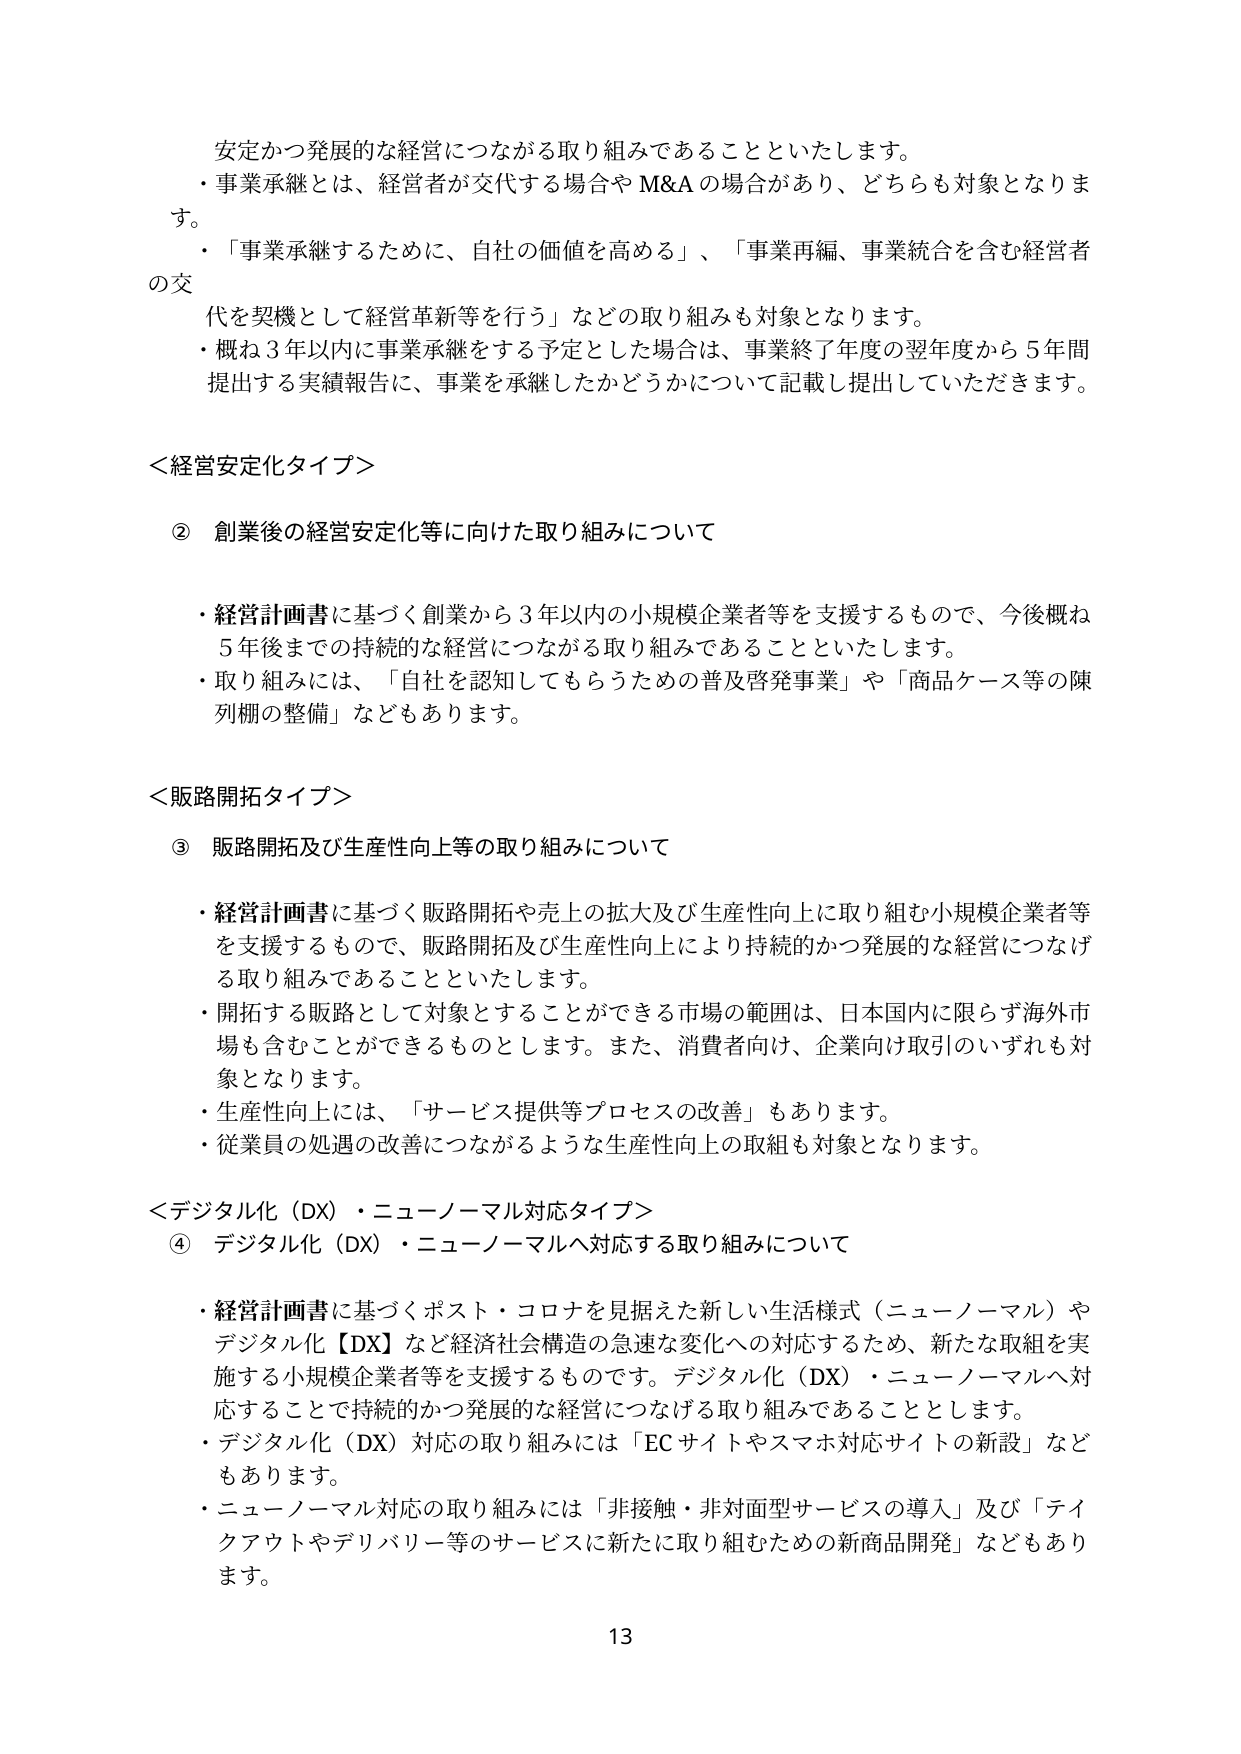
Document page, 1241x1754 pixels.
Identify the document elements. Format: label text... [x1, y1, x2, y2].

text ・取り組みには、「自社を認知してもらうための普及啓発事業」や「商品ケース等の陳列棚の整備」などもあります。 [191, 663, 1092, 729]
text ・デジタル化（DX）対応の取り組みには「ECサイトやスマホ対応サイトの新設」などもあります。 [148, 1425, 1092, 1491]
text ・従業員の処遇の改善につながるような生産性向上の取組も対象となります。 [148, 1127, 1092, 1160]
text ・開拓する販路として対象とすることができる市場の範囲は、日本国内に限らず海外市場も含むことができるものとします。また、消費者向け、企業向け取引のいずれも対象となります。 [148, 994, 1092, 1094]
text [191, 133, 1092, 166]
text ・ニューノーマル対応の取り組みには「非接触・非対面型サービスの導入」及び「テイクアウトやデリバリー等のサービスに新たに取り組むための新商品開発」などもあります。 [148, 1491, 1092, 1591]
text ④ デジタル化（DX）・ニューノーマルへ対応する取り組みについて [148, 1226, 1092, 1259]
text ・「事業承継するために、自社の価値を高める」、「事業再編、事業統合を含む経営者の交 [148, 233, 1092, 299]
text ② 創業後の経営安定化等に向けた取り組みについて [171, 498, 1092, 564]
text ＜販路開拓タイプ＞ [148, 763, 1092, 829]
text ・経営計画書に基づくポスト・コロナを見据えた新しい生活様式（ニューノーマル）やデジタル化【DX】など経済社会構造の急速な変化への対応するため、新たな取組を実施する小規模企業者等を支援するものです。デジタル化（DX）・ニューノーマルへ対応することで持続的かつ発展的な経営につなげる取り組みであることとします。 [148, 1293, 1092, 1425]
text ・概ね３年以内に事業承継をする予定とした場合は、事業終了年度の翌年度から５年間提出する実績報告に、事業を承継したかどうかについて記載し提出していただきます。 [192, 332, 1092, 398]
text 代を契機として経営革新等を行う」などの取り組みも対象となります。 [148, 299, 1092, 332]
text ・経営計画書に基づく販路開拓や売上の拡大及び生産性向上に取り組む小規模企業者等を支援するもので、販路開拓及び生産性向上により持続的かつ発展的な経営につなげる取り組みであることといたします。 [191, 895, 1092, 994]
text ・事業承継とは、経営者が交代する場合やM&Aの場合があり、どちらも対象となります。 [169, 166, 1092, 233]
text ③ 販路開拓及び生産性向上等の取り組みについて [171, 829, 1092, 862]
text ・経営計画書に基づく創業から３年以内の小規模企業者等を支援するもので、今後概ね５年後までの持続的な経営につながる取り組みであることといたします。 [191, 597, 1092, 663]
text ＜経営安定化タイプ＞ [148, 431, 1092, 498]
text ・生産性向上には、「サービス提供等プロセスの改善」もあります。 [148, 1094, 1092, 1127]
text ＜デジタル化（DX）・ニューノーマル対応タイプ＞ [148, 1193, 1092, 1226]
